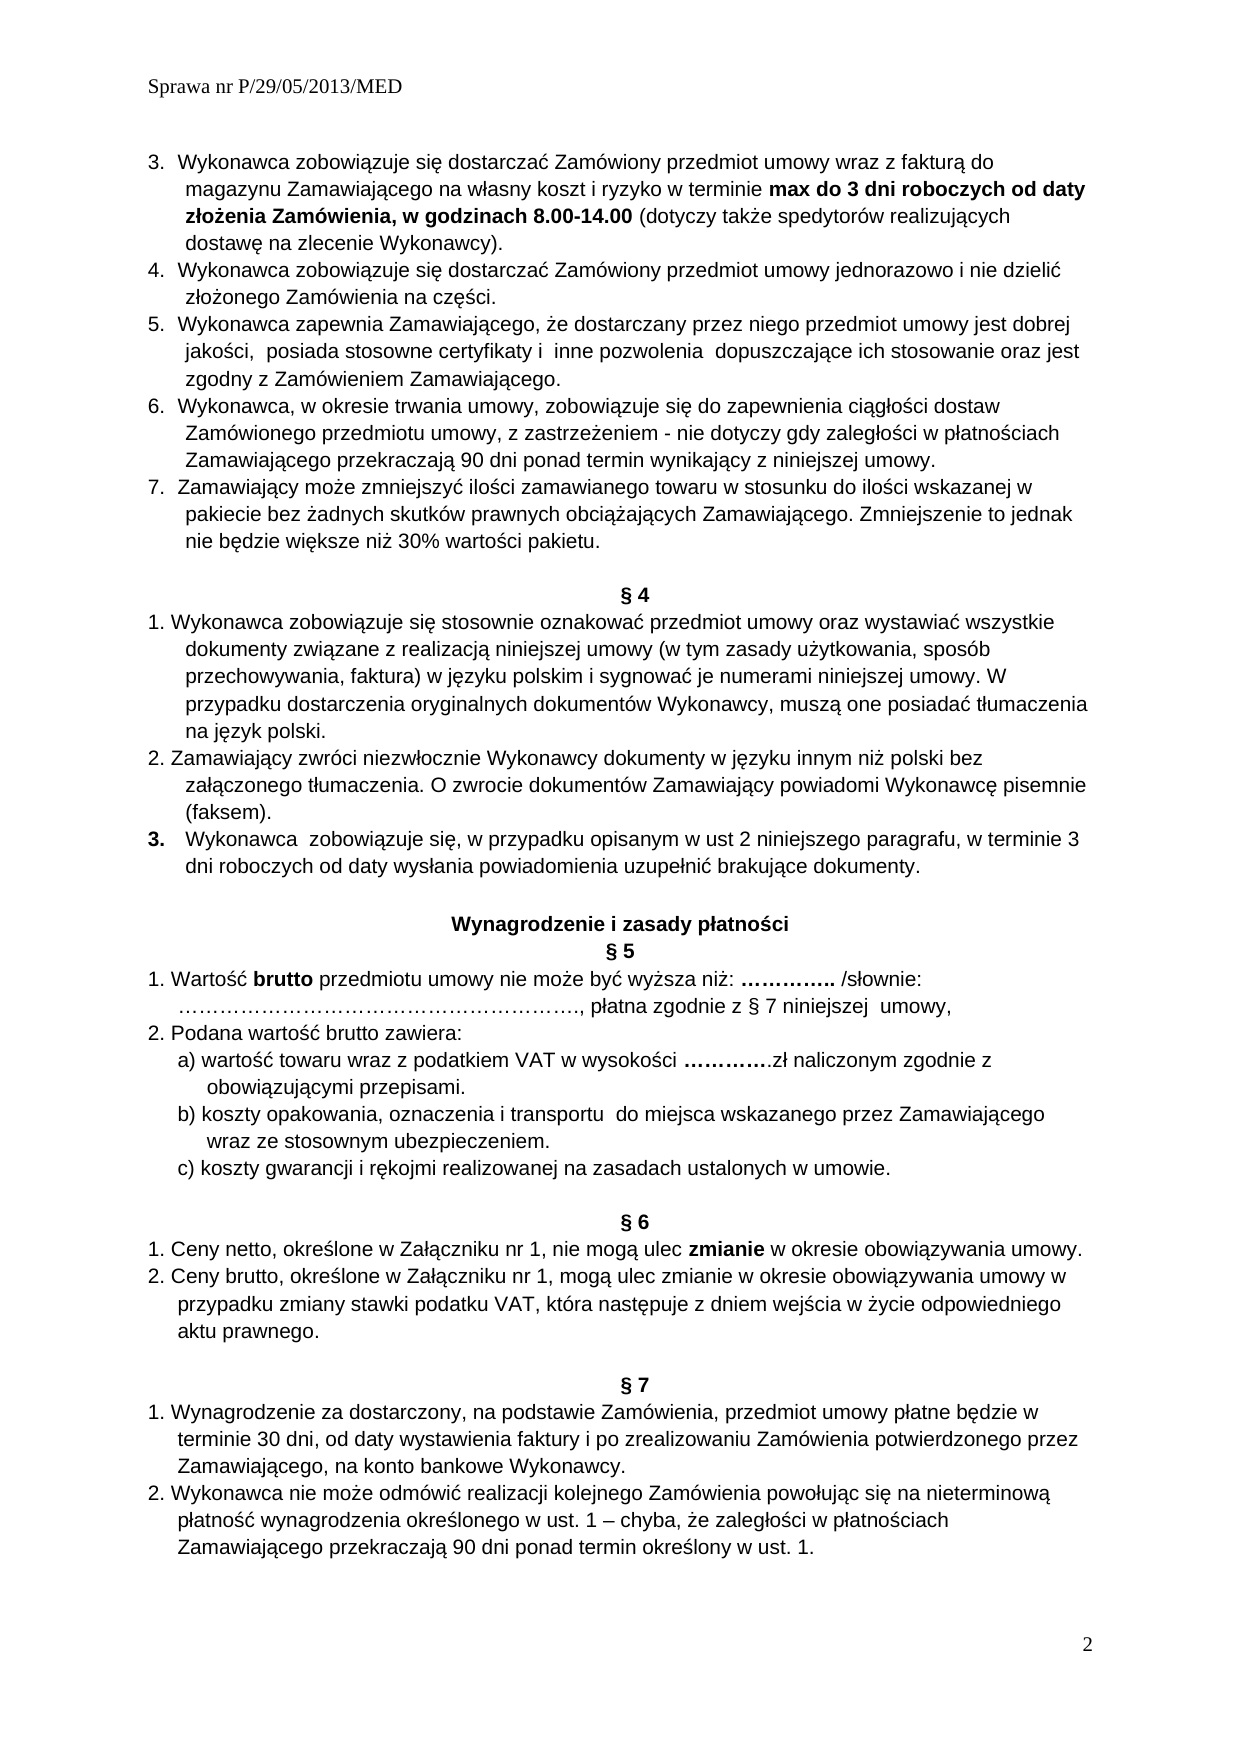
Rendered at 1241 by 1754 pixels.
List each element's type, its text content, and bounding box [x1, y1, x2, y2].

list Wykonawca zobowiązuje się dostarczać Zamówiony przedmiot umowy jednorazowo i nie dzielić złożonego Zamówienia na części. [148, 256, 1093, 310]
text 2. Zamawiający zwróci niezwłocznie Wykonawcy dokumenty w języku innym niż polski bez załączonego tłumaczenia. O zwrocie dokumentów Zamawiający powiadomi Wykonawcę pisemnie (faksem). [148, 743, 1093, 825]
text 2. Ceny brutto, określone w Załączniku nr 1, mogą ulec zmianie w okresie obowiązywania umowy w przypadku zmiany stawki podatku VAT, która następuje z dniem wejścia w życie odpowiedniego aktu prawnego. [148, 1262, 1093, 1343]
text Wynagrodzenie i zasady płatności [148, 906, 1093, 937]
list Wykonawca zobowiązuje się dostarczać Zamówiony przedmiot umowy wraz z fakturą do magazynu Zamawiającego na własny koszt i ryzyko w terminie max do 3 dni roboczych od daty złożenia Zamówienia, w godzinach 8.00-14.00 (dotyczy także spedytorów realizujących dostawę na zlecenie Wykonawcy). [148, 148, 1093, 256]
text c) koszty gwarancji i rękojmi realizowanej na zasadach ustalonych w umowie. [177, 1154, 1093, 1181]
text 1. Wynagrodzenie za dostarczony, na podstawie Zamówienia, przedmiot umowy płatne będzie w terminie 30 dni, od daty wystawienia faktury i po zrealizowaniu Zamówienia potwierdzonego przez Zamawiającego, na konto bankowe Wykonawcy. [148, 1398, 1093, 1479]
list Wykonawca, w okresie trwania umowy, zobowiązuje się do zapewnienia ciągłości dostaw Zamówionego przedmiotu umowy, z zastrzeżeniem - nie dotyczy gdy zaległości w płatnościach Zamawiającego przekraczają 90 dni ponad termin wynikający z niniejszej umowy. [148, 391, 1093, 473]
text 1. Wartość brutto przedmiotu umowy nie może być wyższa niż: ………….. /słownie: …………………………………………………., płatna zgodnie z § 7 niniejszej umowy, [148, 964, 1093, 1018]
text 2. Podana wartość brutto zawiera: [148, 1018, 1093, 1046]
list Wykonawca zapewnia Zamawiającego, że dostarczany przez niego przedmiot umowy jest dobrej jakości, posiada stosowne certyfikaty i inne pozwolenia dopuszczające ich stosowanie oraz jest zgodny z Zamówieniem Zamawiającego. [148, 310, 1093, 391]
text § 5 [148, 937, 1093, 964]
text b) koszty opakowania, oznaczenia i transportu do miejsca wskazanego przez Zamawiającego wraz ze stosownym ubezpieczeniem. [177, 1100, 1093, 1154]
text § 7 [177, 1371, 1093, 1398]
text 1. Ceny netto, określone w Załączniku nr 1, nie mogą ulec zmianie w okresie obowiązywania umowy. [148, 1235, 1093, 1262]
list Wykonawca zobowiązuje się, w przypadku opisanym w ust 2 niniejszego paragrafu, w terminie 3 dni roboczych od daty wysłania powiadomienia uzupełnić brakujące dokumenty. [148, 825, 1093, 879]
list Zamawiający może zmniejszyć ilości zamawianego towaru w stosunku do ilości wskazanej w pakiecie bez żadnych skutków prawnych obciążających Zamawiającego. Zmniejszenie to jednak nie będzie większe niż 30% wartości pakietu. [148, 473, 1093, 554]
text § 6 [177, 1208, 1093, 1235]
text § 4 [177, 581, 1093, 608]
text a) wartość towaru wraz z podatkiem VAT w wysokości ………….zł naliczonym zgodnie z obowiązującymi przepisami. [177, 1046, 1093, 1100]
text 2. Wykonawca nie może odmówić realizacji kolejnego Zamówienia powołując się na nieterminową płatność wynagrodzenia określonego w ust. 1 – chyba, że zaległości w płatnościach Zamawiającego przekraczają 90 dni ponad termin określony w ust. 1. [148, 1479, 1093, 1560]
text 1. Wykonawca zobowiązuje się stosownie oznakować przedmiot umowy oraz wystawiać wszystkie dokumenty związane z realizacją niniejszej umowy (w tym zasady użytkowania, sposób przechowywania, faktura) w języku polskim i sygnować je numerami niniejszej umowy. W przypadku dostarczenia oryginalnych dokumentów Wykonawcy, muszą one posiadać tłumaczenia na język polski. [148, 608, 1093, 743]
